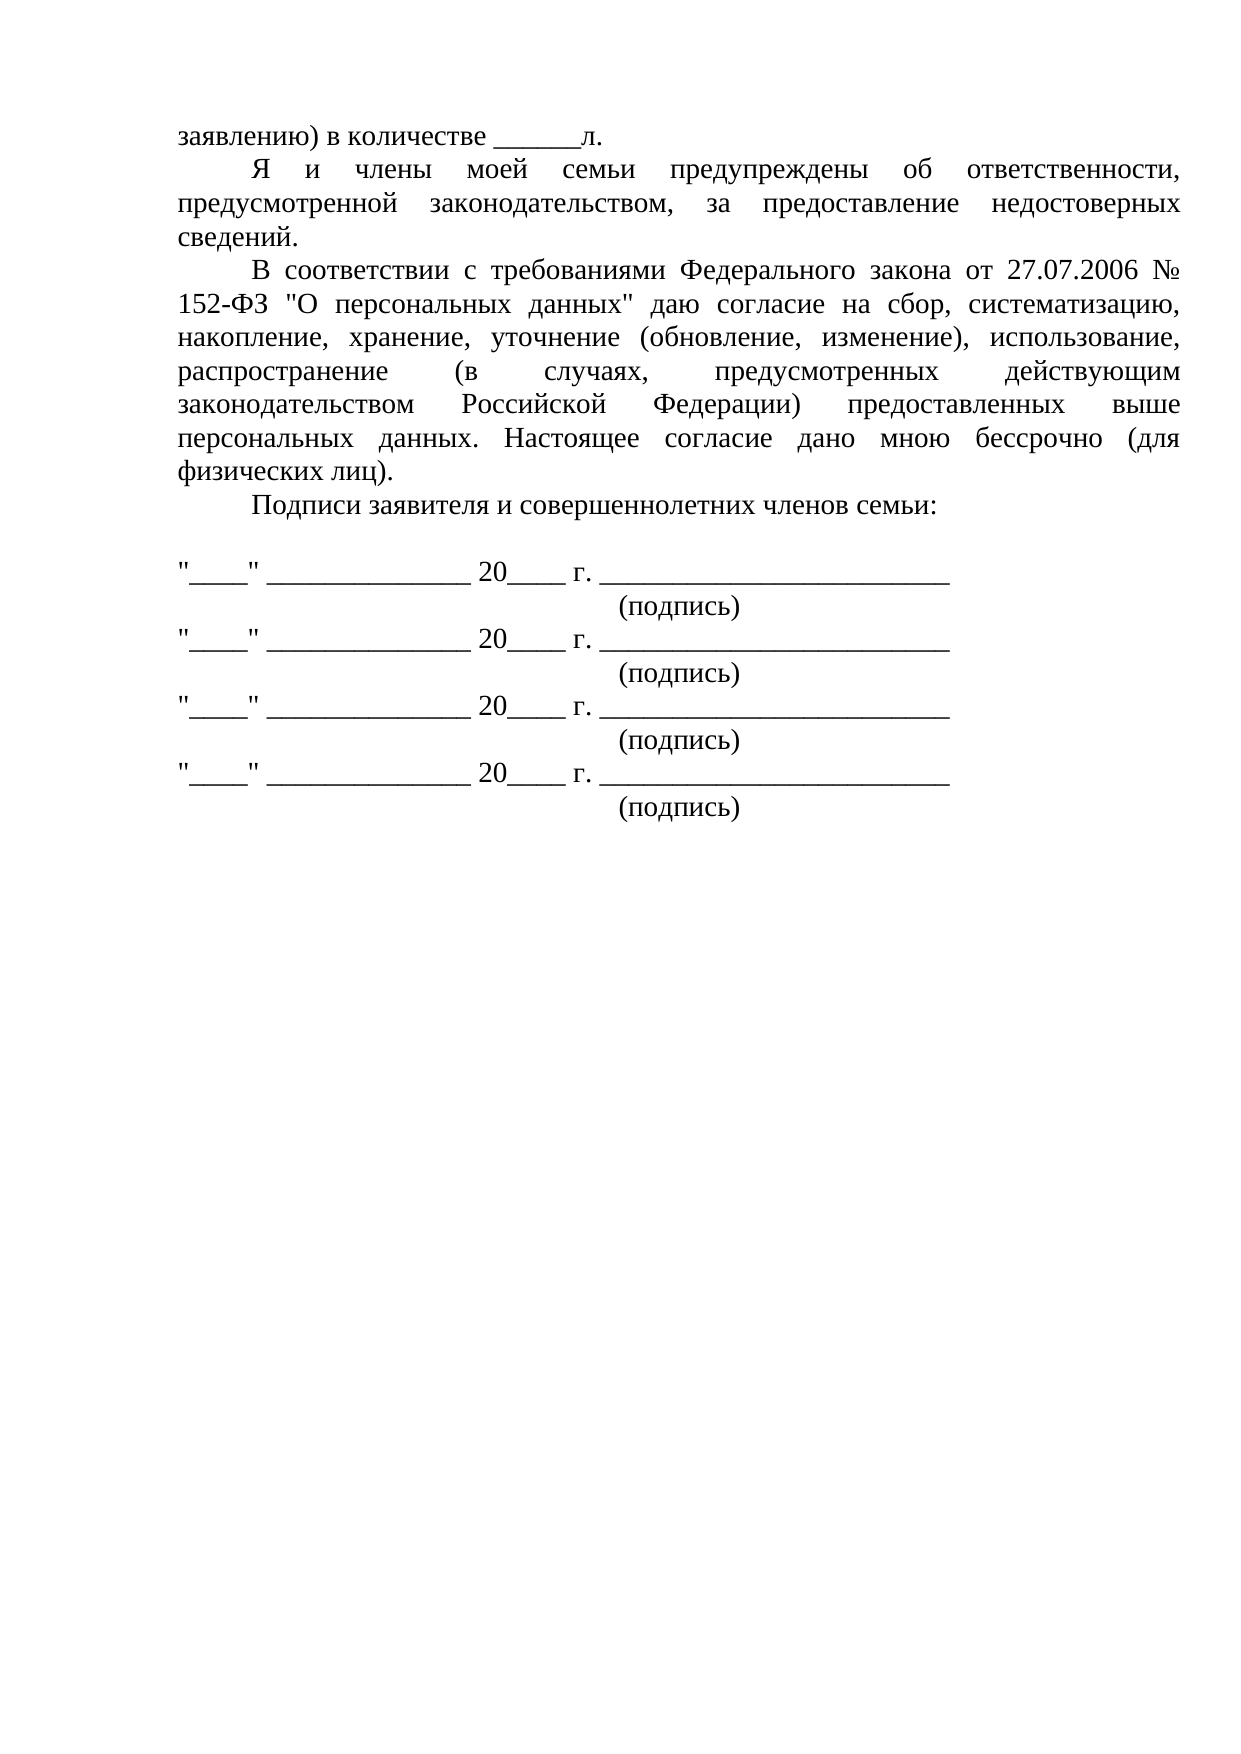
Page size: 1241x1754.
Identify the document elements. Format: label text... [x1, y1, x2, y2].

text В соответствии с требованиями Федерального закона от 27.07.2006 № 152-ФЗ "О персональных данных" даю согласие на сбор, систематизацию, накопление, хранение, уточнение (обновление, изменение), использование, распространение (в случаях, предусмотренных действующим законодательством Российской Федерации) предоставленных выше персональных данных. Настоящее согласие дано мною бессрочно (для физических лиц). [177, 252, 1181, 487]
text Я и члены моей семьи предупреждены об ответственности, предусмотренной законодательством, за предоставление недостоверных сведений. [177, 152, 1181, 252]
text (подпись) [177, 722, 1181, 755]
text "____" ______________ 20____ г. ________________________ [177, 554, 1181, 588]
text "____" ______________ 20____ г. ________________________ [177, 688, 1181, 722]
text "____" ______________ 20____ г. ________________________ [177, 621, 1181, 655]
text (подпись) [177, 588, 1181, 621]
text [177, 118, 1181, 152]
text (подпись) [177, 789, 1181, 822]
text (подпись) [177, 655, 1181, 688]
text Подписи заявителя и совершеннолетних членов семьи: [177, 487, 1181, 521]
text "____" ______________ 20____ г. ________________________ [177, 755, 1181, 789]
